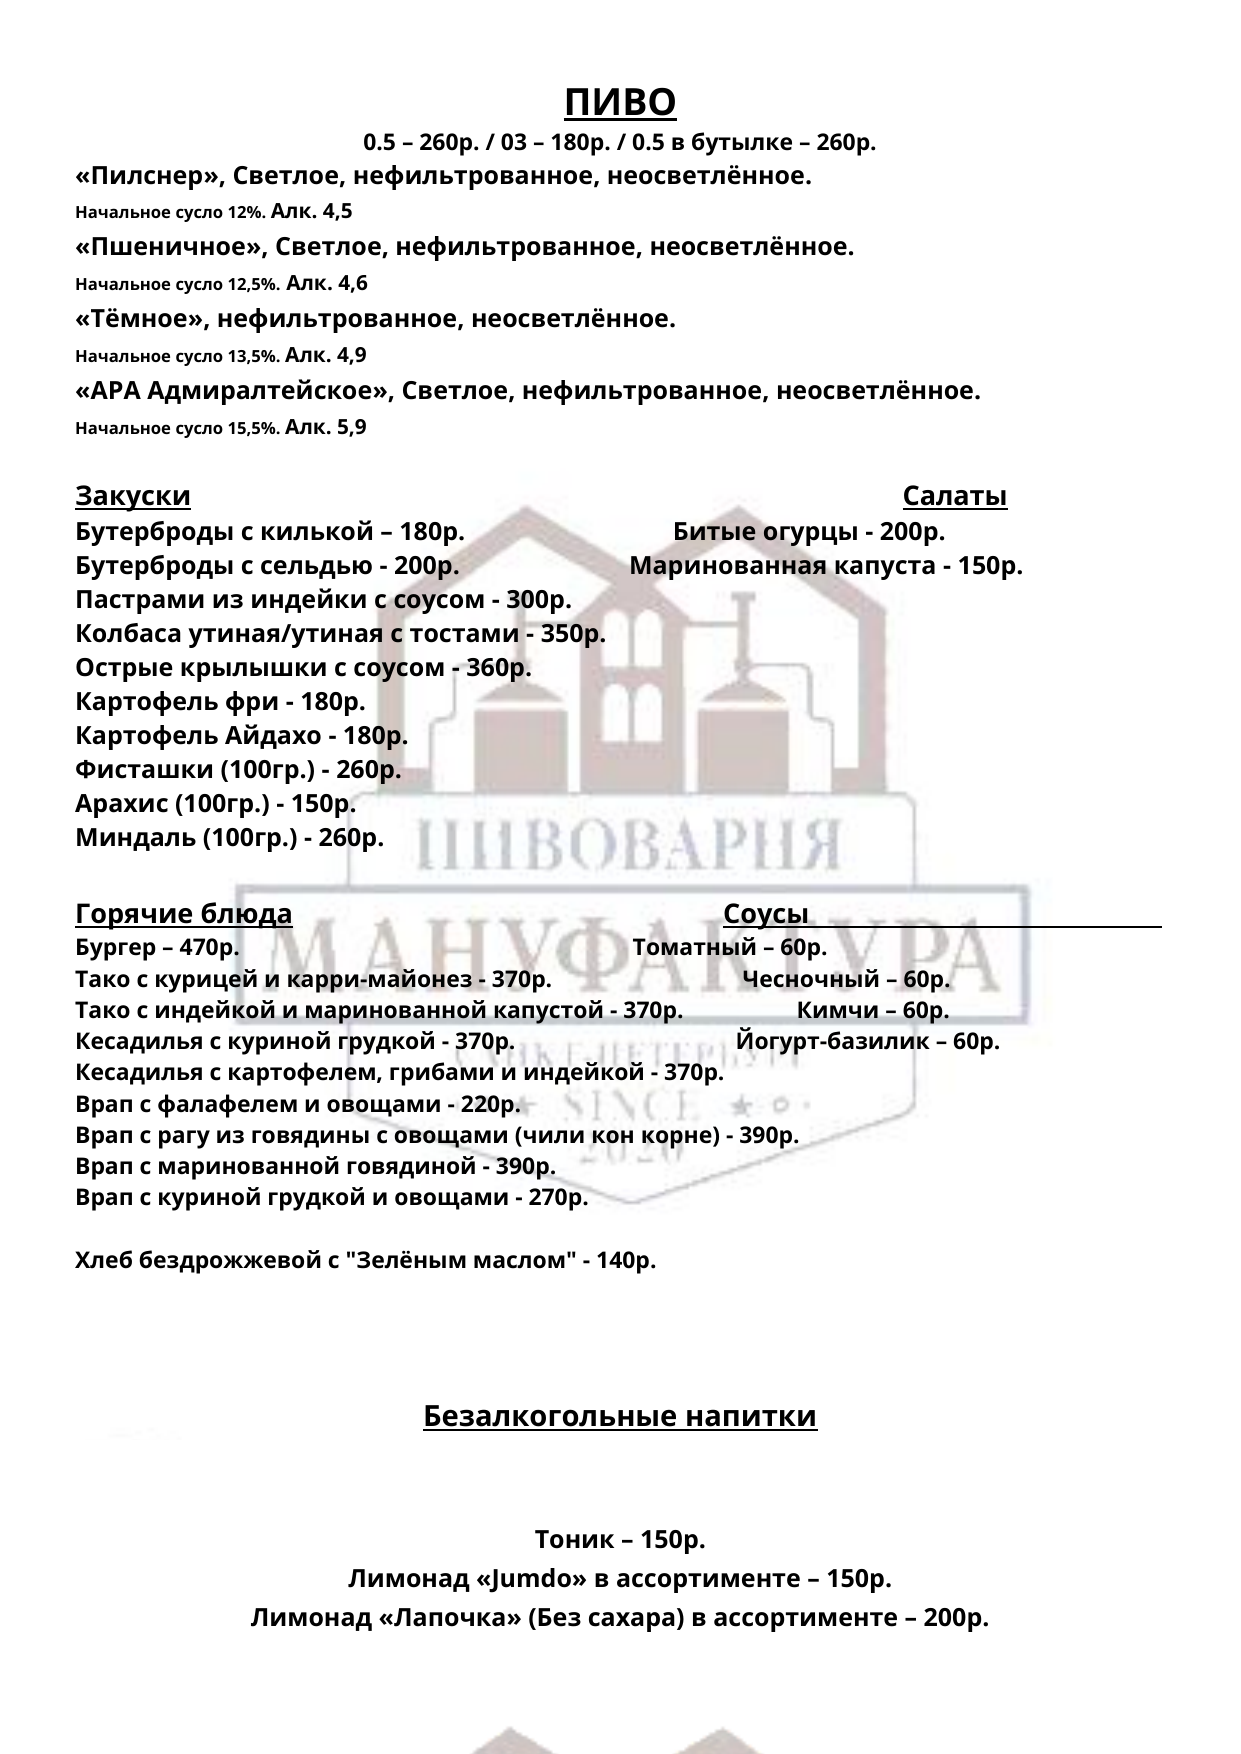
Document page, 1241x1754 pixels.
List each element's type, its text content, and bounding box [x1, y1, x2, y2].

text ПИВО 0.5 – 260р. / 03 – 180р. / 0.5 в бутылке – 260р. [75, 75, 1165, 157]
text Арахис (100гр.) - 150р. [75, 786, 1165, 820]
text Колбаса утиная/утиная с тостами - 350р. [75, 616, 1165, 650]
text Тоник – 150р. [75, 1522, 1165, 1556]
text Картофель фри - 180р. [75, 684, 1165, 718]
text Начальное сусло 13,5%. Алк. 4,9 [75, 340, 1165, 368]
text Начальное сусло 12,5%. Алк. 4,6 [75, 268, 1165, 297]
text Миндаль (100гр.) - 260р. [75, 820, 1165, 854]
text Кесадилья с куриной грудкой - 370р. Йогурт-базилик – 60р. [75, 1025, 1165, 1056]
text «Пшеничное», Светлое, нефильтрованное, неосветлённое. [75, 229, 1165, 263]
text Врап с маринованной говядиной - 390р. [75, 1150, 1165, 1181]
text Лимонад «Лапочка» (Без сахара) в ассортименте – 200р. [75, 1600, 1165, 1634]
text Тако с индейкой и маринованной капустой - 370р. Кимчи – 60р. [75, 994, 1165, 1025]
text Пастрами из индейки с соусом - 300р. [75, 582, 1165, 616]
text Бутерброды с килькой – 180р. Битые огурцы - 200р. [75, 513, 1165, 547]
text Врап с куриной грудкой и овощами - 270р. Хлеб бездрожжевой с "Зелёным маслом" - 140р. [75, 1181, 1165, 1275]
text Врап с рагу из говядины с овощами (чили кон корне) - 390р. [75, 1119, 1165, 1150]
text Картофель Айдахо - 180р. Фисташки (100гр.) - 260р. [75, 718, 1165, 786]
text Начальное сусло 15,5%. Алк. 5,9 [75, 412, 1165, 472]
picture [69, 1456, 1167, 1754]
text «Пилснер», Светлое, нефильтрованное, неосветлённое. [75, 157, 1165, 191]
text Кесадилья с картофелем, грибами и индейкой - 370р. [75, 1056, 1165, 1088]
text Горячие блюда Соусы [75, 894, 1165, 931]
text Лимонад «Jumdo» в ассортименте – 150р. [75, 1561, 1165, 1595]
text «Тёмное», нефильтрованное, неосветлённое. [75, 301, 1165, 335]
text Тако с курицей и карри-майонез - 370р. Чесночный – 60р. [75, 963, 1165, 994]
text «АРА Адмиралтейское», Светлое, нефильтрованное, неосветлённое. [75, 373, 1165, 407]
text Закуски Салаты [75, 477, 1165, 513]
picture [85, 234, 1183, 1440]
text Бутерброды с сельдью - 200р. Маринованная капуста - 150р. [75, 547, 1165, 582]
text Острые крылышки с соусом - 360р. [75, 650, 1165, 684]
text Безалкогольные напитки [75, 1395, 1165, 1435]
text Врап с фалафелем и овощами - 220р. [75, 1088, 1165, 1119]
text Бургер – 470р. Томатный – 60р. [75, 931, 1165, 963]
text Начальное сусло 12%. Алк. 4,5 [75, 196, 1165, 225]
